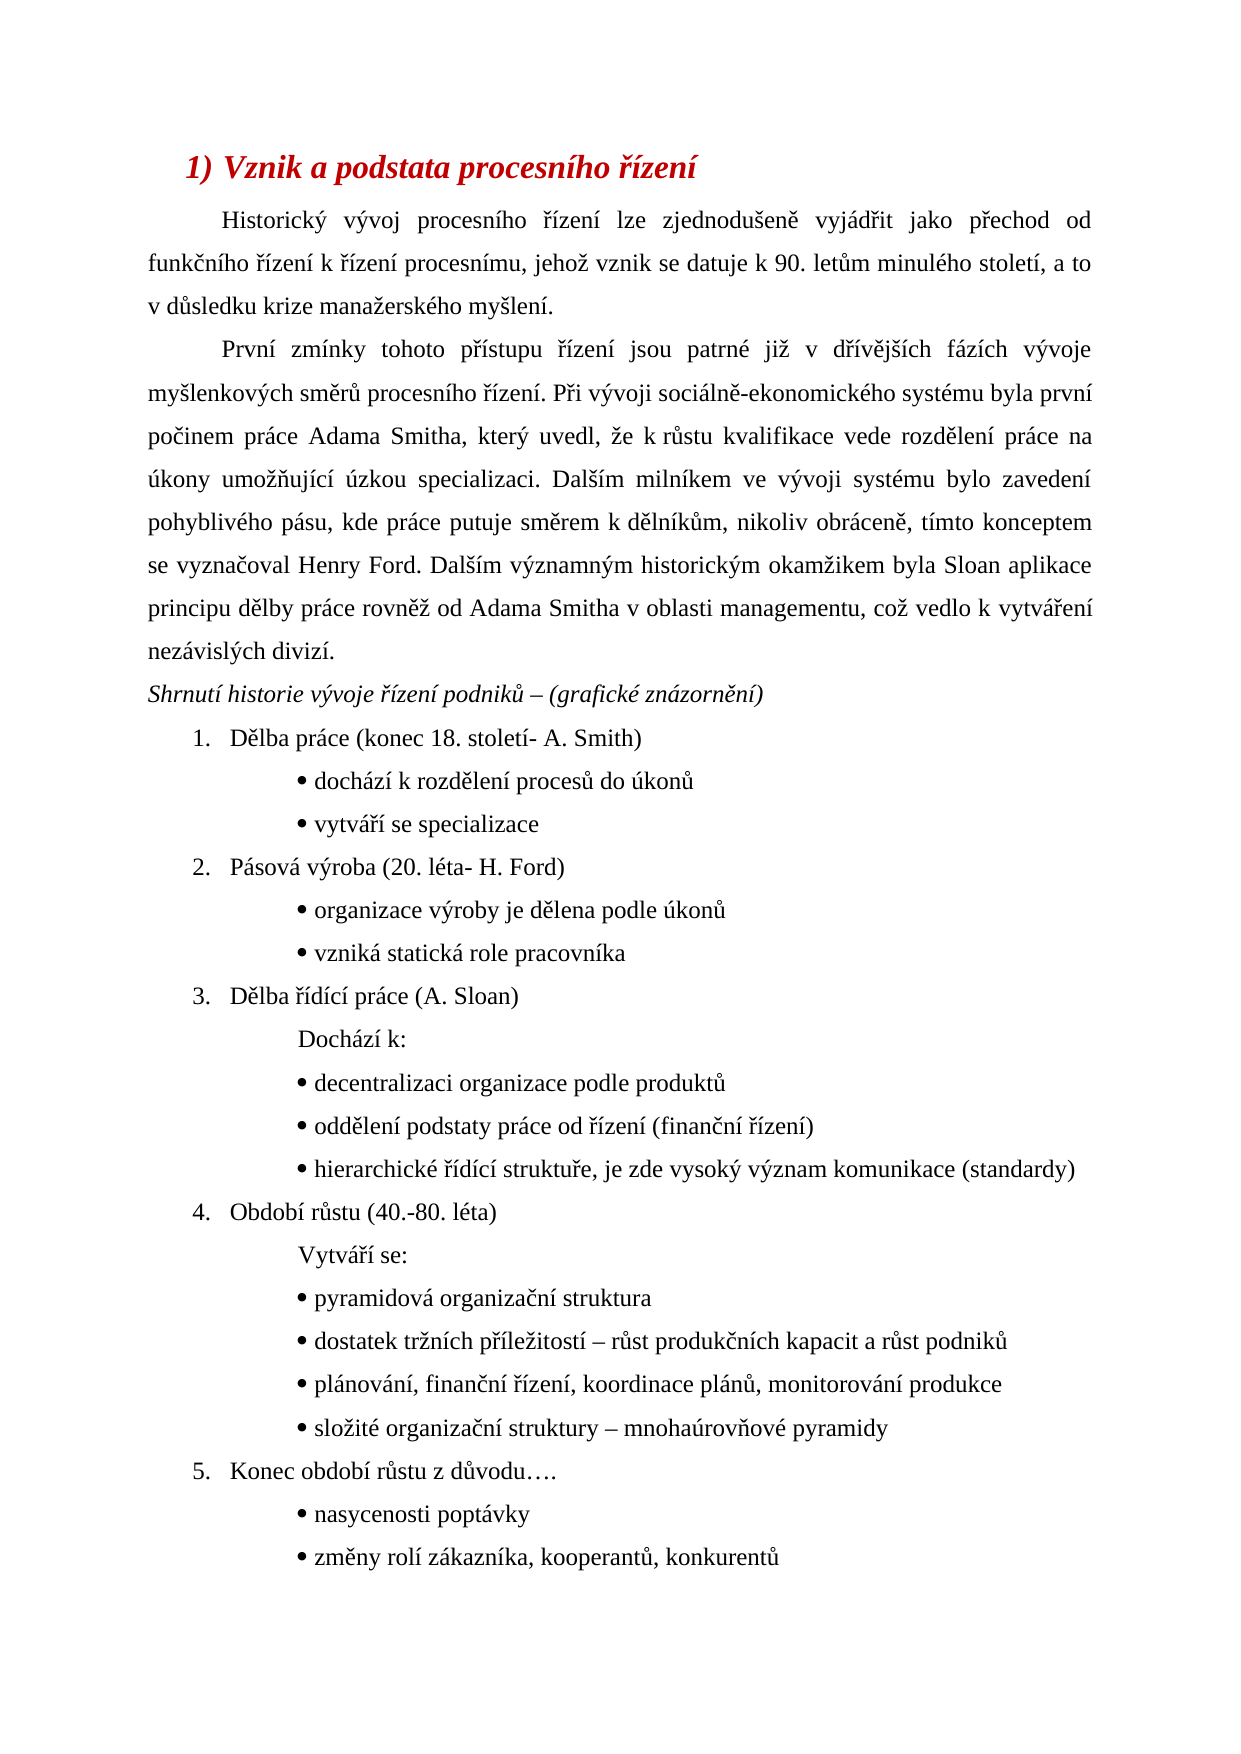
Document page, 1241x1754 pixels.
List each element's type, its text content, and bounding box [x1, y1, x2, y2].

list Vytváří se: [298, 1240, 1093, 1269]
list hierarchické řídící struktuře, je zde vysoký význam komunikace (standardy) [298, 1154, 1093, 1183]
list změny rolí zákazníka, kooperantů, konkurentů [298, 1542, 1093, 1571]
list Vznik a podstata procesního řízení [185, 148, 1093, 186]
list nasycenosti poptávky [298, 1499, 1093, 1528]
list Dochází k: [298, 1024, 1093, 1053]
text První zmínky tohoto přístupu řízení jsou patrné již v dřívějších fázích vývoje myšlenkových směrů procesního řízení. Při vývoji sociálně-ekonomického systému byla první počinem práce Adama Smitha, který uvedl, že k růstu kvalifikace vede rozdělení práce na úkony umožňující úzkou specializaci. Dalším milníkem ve vývoji systému bylo zavedení pohyblivého pásu, kde práce putuje směrem k dělníkům, nikoliv obráceně, tímto konceptem se vyznačoval Henry Ford. Dalším významným historickým okamžikem byla Sloan aplikace principu dělby práce rovněž od Adama Smitha v oblasti managementu, což vedlo k vytváření nezávislých divizí. [148, 334, 1093, 665]
text Shrnutí historie vývoje řízení podniků – (grafické znázornění) [148, 679, 1093, 708]
list složité organizační struktury – mnohaúrovňové pyramidy [298, 1413, 1093, 1441]
list pyramidová organizační struktura [298, 1283, 1093, 1312]
list dochází k rozdělení procesů do úkonů [298, 766, 1093, 794]
list vzniká statická role pracovníka [298, 938, 1093, 967]
list Dělba řídící práce (A. Sloan) [192, 981, 1093, 1010]
list organizace výroby je dělena podle úkonů [298, 895, 1093, 924]
list Pásová výroba (20. léta- H. Ford) [192, 852, 1093, 881]
list Konec období růstu z důvodu…. [192, 1456, 1093, 1484]
text Historický vývoj procesního řízení lze zjednodušeně vyjádřit jako přechod od funkčního řízení k řízení procesnímu, jehož vznik se datuje k 90. letům minulého století, a to v důsledku krize manažerského myšlení. [148, 205, 1093, 320]
list decentralizaci organizace podle produktů [298, 1068, 1093, 1096]
list Dělba práce (konec 18. století- A. Smith) [192, 723, 1093, 751]
list vytváří se specializace [298, 809, 1093, 838]
list oddělení podstaty práce od řízení (finanční řízení) [298, 1111, 1093, 1139]
list Období růstu (40.-80. léta) [192, 1197, 1093, 1226]
list dostatek tržních příležitostí – růst produkčních kapacit a růst podniků [298, 1326, 1093, 1355]
list plánování, finanční řízení, koordinace plánů, monitorování produkce [298, 1369, 1093, 1398]
